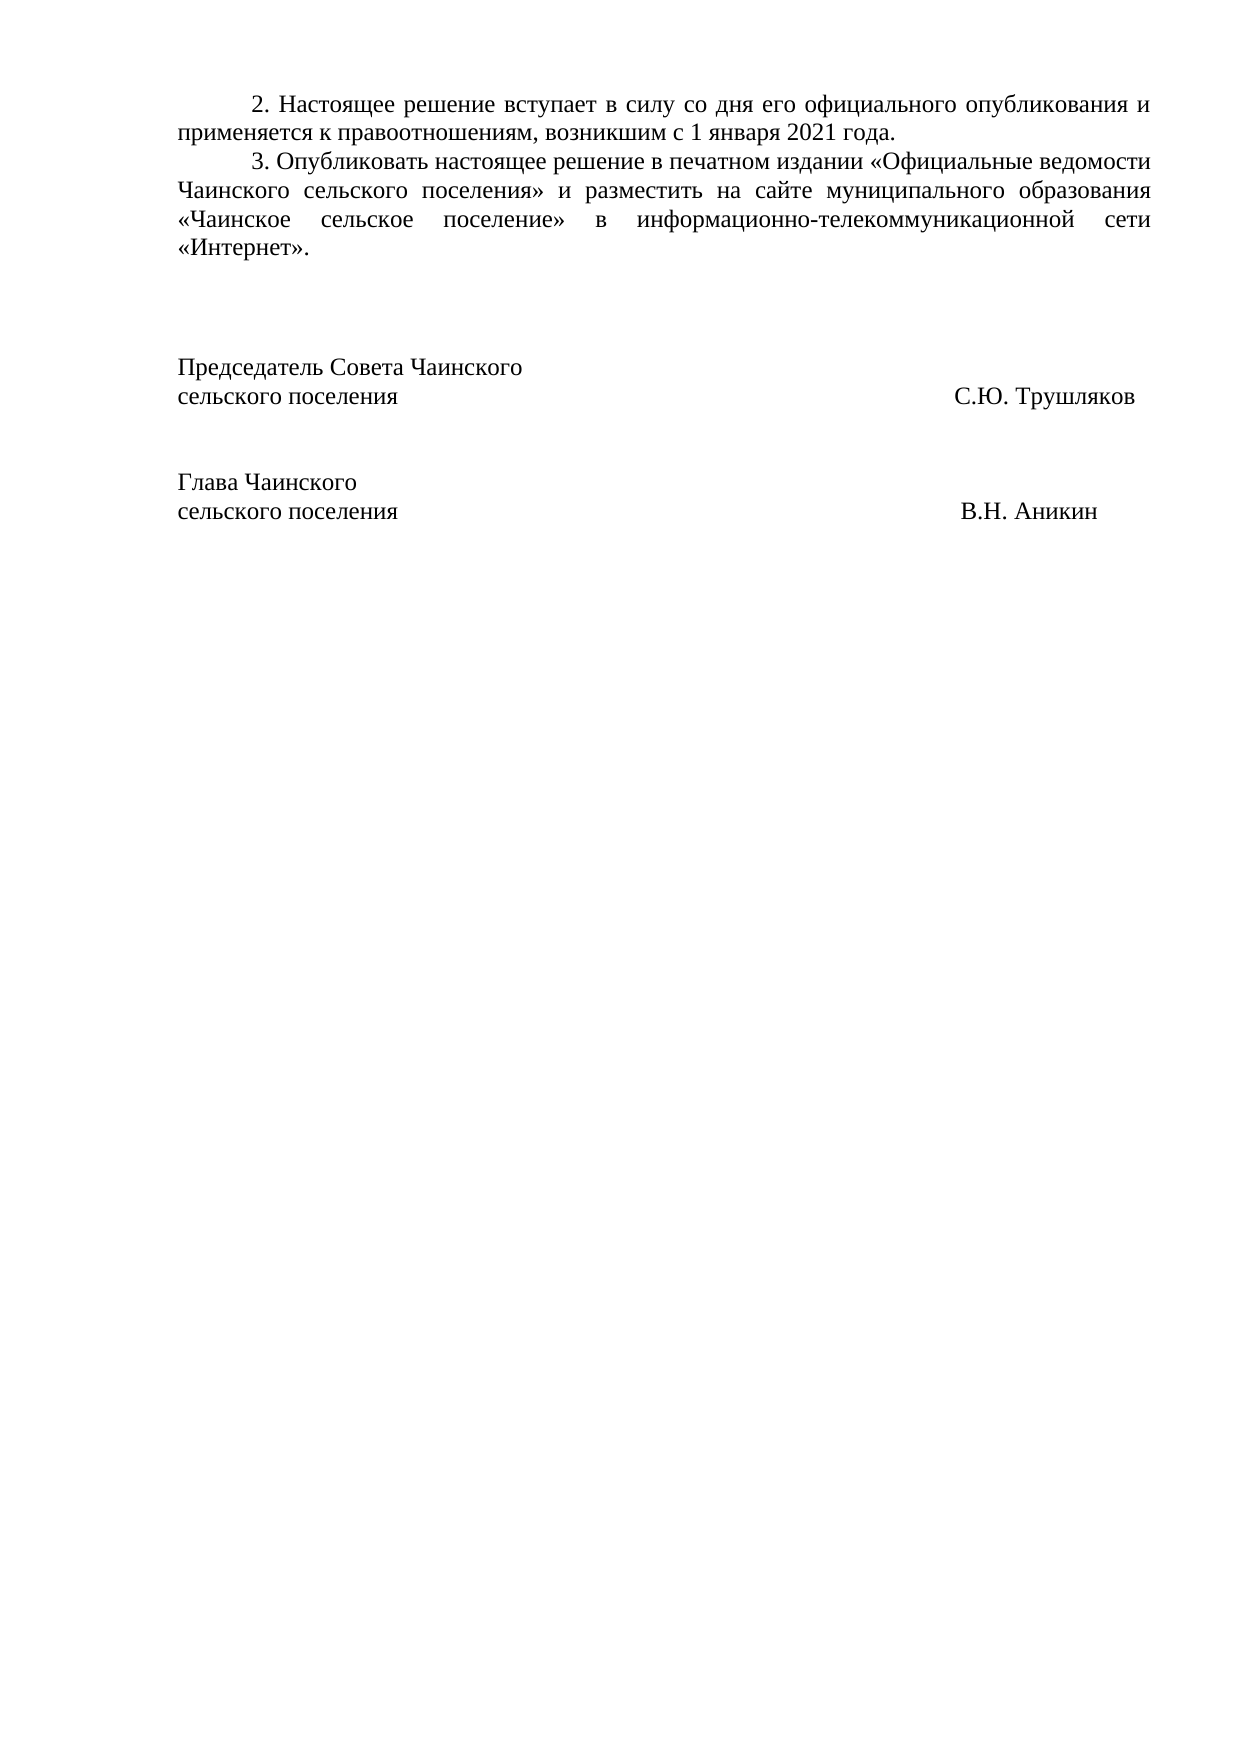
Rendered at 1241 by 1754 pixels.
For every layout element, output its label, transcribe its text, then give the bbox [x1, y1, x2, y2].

text 3. Опубликовать настоящее решение в печатном издании «Официальные ведомости Чаинского сельского поселения» и разместить на сайте муниципального образования «Чаинское сельское поселение» в информационно-телекоммуникационной сети «Интернет». [177, 146, 1152, 261]
text сельского поселения С.Ю. Трушляков [177, 381, 1152, 410]
text 2. Настоящее решение вступает в силу со дня его официального опубликования и применяется к правоотношениям, возникшим с 1 января 2021 года. [177, 89, 1152, 146]
text Глава Чаинского [177, 467, 1152, 496]
text сельского поселения В.Н. Аникин [177, 496, 1152, 525]
text Председатель Совета Чаинского [177, 352, 1152, 381]
